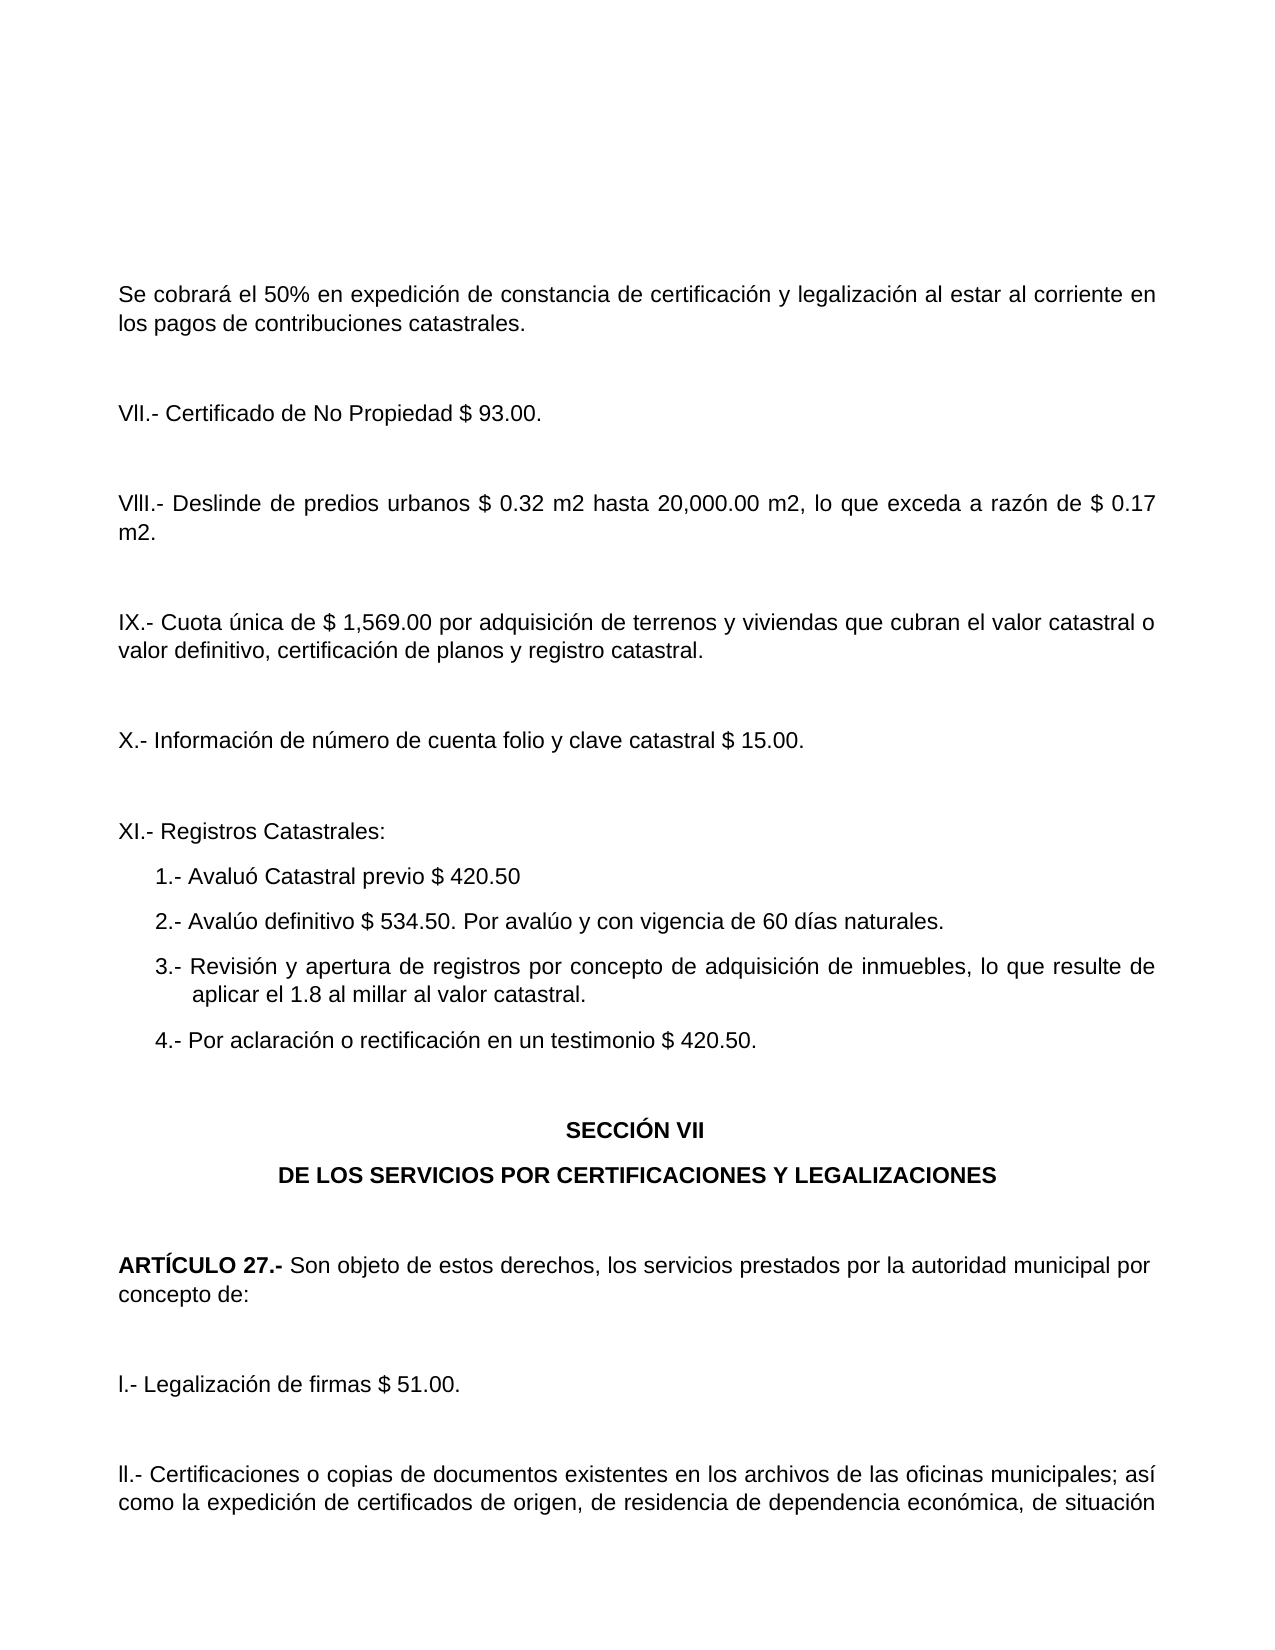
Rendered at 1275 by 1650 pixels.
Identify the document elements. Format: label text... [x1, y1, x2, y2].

text SECCIÓN VII [118, 1117, 1152, 1143]
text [118, 1461, 1157, 1516]
text Se cobrará el 50% en expedición de constancia de certificación y legalización al estar al corriente en los pagos de contribuciones catastrales. [118, 281, 1157, 336]
text 1.- Avaluó Catastral previo $ 420.50 [155, 863, 1157, 889]
text DE LOS SERVICIOS POR CERTIFICACIONES Y LEGALIZACIONES [118, 1162, 1157, 1188]
text ARTÍCULO 27.- Son objeto de estos derechos, los servicios prestados por la autoridad municipal por concepto de: [118, 1252, 1152, 1307]
text IX.- Cuota única de $ 1,569.00 por adquisición de terrenos y viviendas que cubran el valor catastral o valor definitivo, certificación de planos y registro catastral. [118, 609, 1157, 664]
text VllI.- Deslinde de predios urbanos $ 0.32 m2 hasta 20,000.00 m2, lo que exceda a razón de $ 0.17 m2. [118, 490, 1157, 545]
text 4.- Por aclaración o rectificación en un testimonio $ 420.50. [155, 1027, 1157, 1053]
text X.- Información de número de cuenta folio y clave catastral $ 15.00. [118, 727, 1157, 754]
text l.- Legalización de firmas $ 51.00. [118, 1371, 1157, 1397]
text XI.- Registros Catastrales: [118, 818, 1157, 844]
text 2.- Avalúo definitivo $ 534.50. Por avalúo y con vigencia de 60 días naturales. [155, 908, 1157, 934]
text VlI.- Certificado de No Propiedad $ 93.00. [118, 400, 1157, 426]
text 3.- Revisión y apertura de registros por concepto de adquisición de inmuebles, lo que resulte de aplicar el 1.8 al millar al valor catastral. [155, 953, 1157, 1008]
